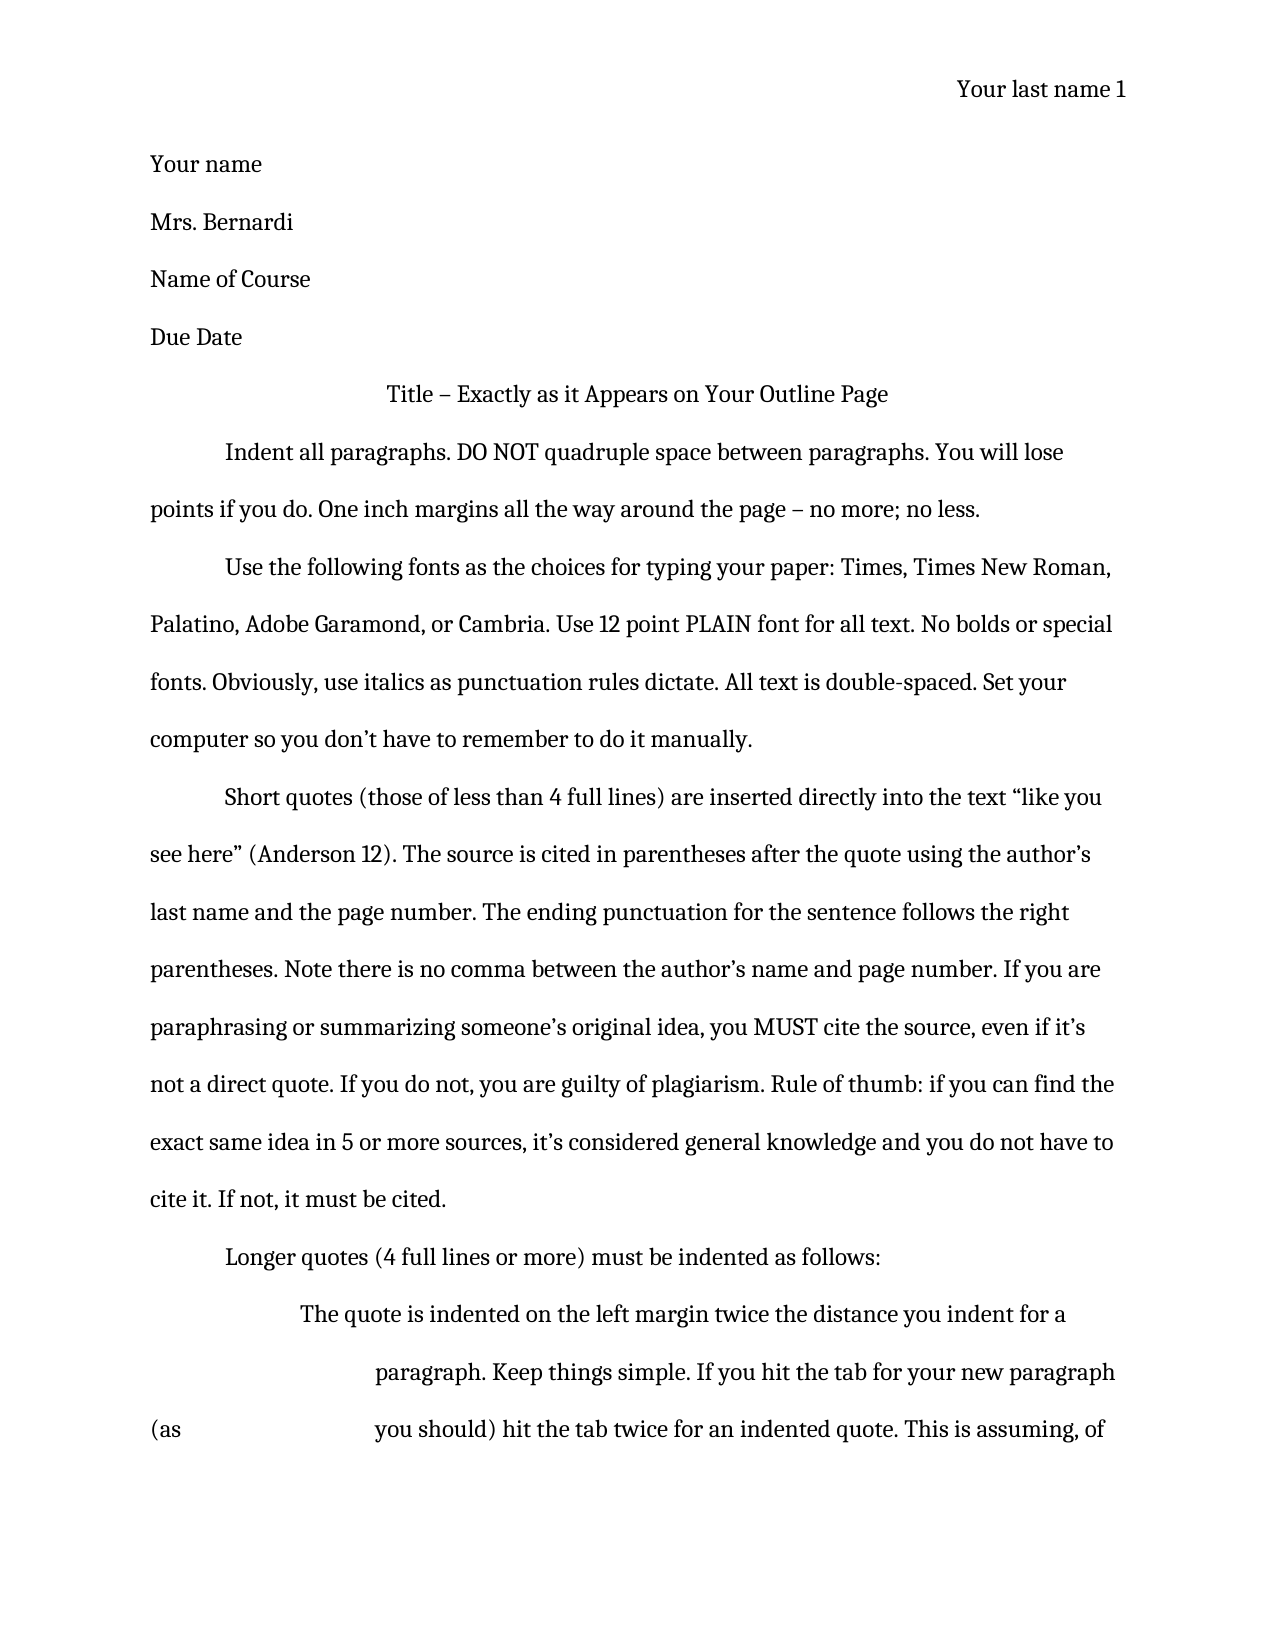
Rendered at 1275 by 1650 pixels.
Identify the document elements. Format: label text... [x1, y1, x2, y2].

text Title – Exactly as it Appears on Your Outline Page [150, 380, 1125, 409]
text Use the following fonts as the choices for typing your paper: Times, Times New Roman, Palatino, Adobe Garamond, or Cambria. Use 12 point PLAIN font for all text. No bolds or special fonts. Obviously, use italics as punctuation rules dictate. All text is double-spaced. Set your computer so you don’t have to remember to do it manually. [150, 552, 1125, 754]
text Your name [150, 150, 1125, 179]
text Name of Course [150, 265, 1125, 294]
text Indent all paragraphs. DO NOT quadruple space between paragraphs. You will lose points if you do. One inch margins all the way around the page – no more; no less. [150, 437, 1125, 524]
text Mrs. Bernardi [150, 207, 1125, 236]
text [150, 1300, 1125, 1444]
text Short quotes (those of less than 4 full lines) are inserted directly into the text “like you see here” (Anderson 12). The source is cited in parentheses after the quote using the author’s last name and the page number. The ending punctuation for the sentence follows the right parentheses. Note there is no comma between the author’s name and page number. If you are paraphrasing or summarizing someone’s original idea, you MUST cite the source, even if it’s not a direct quote. If you do not, you are guilty of plagiarism. Rule of thumb: if you can find the exact same idea in 5 or more sources, it’s considered general knowledge and you do not have to cite it. If not, it must be cited. [150, 782, 1125, 1214]
text Longer quotes (4 full lines or more) must be indented as follows: [150, 1242, 1125, 1271]
text Due Date [150, 322, 1125, 351]
